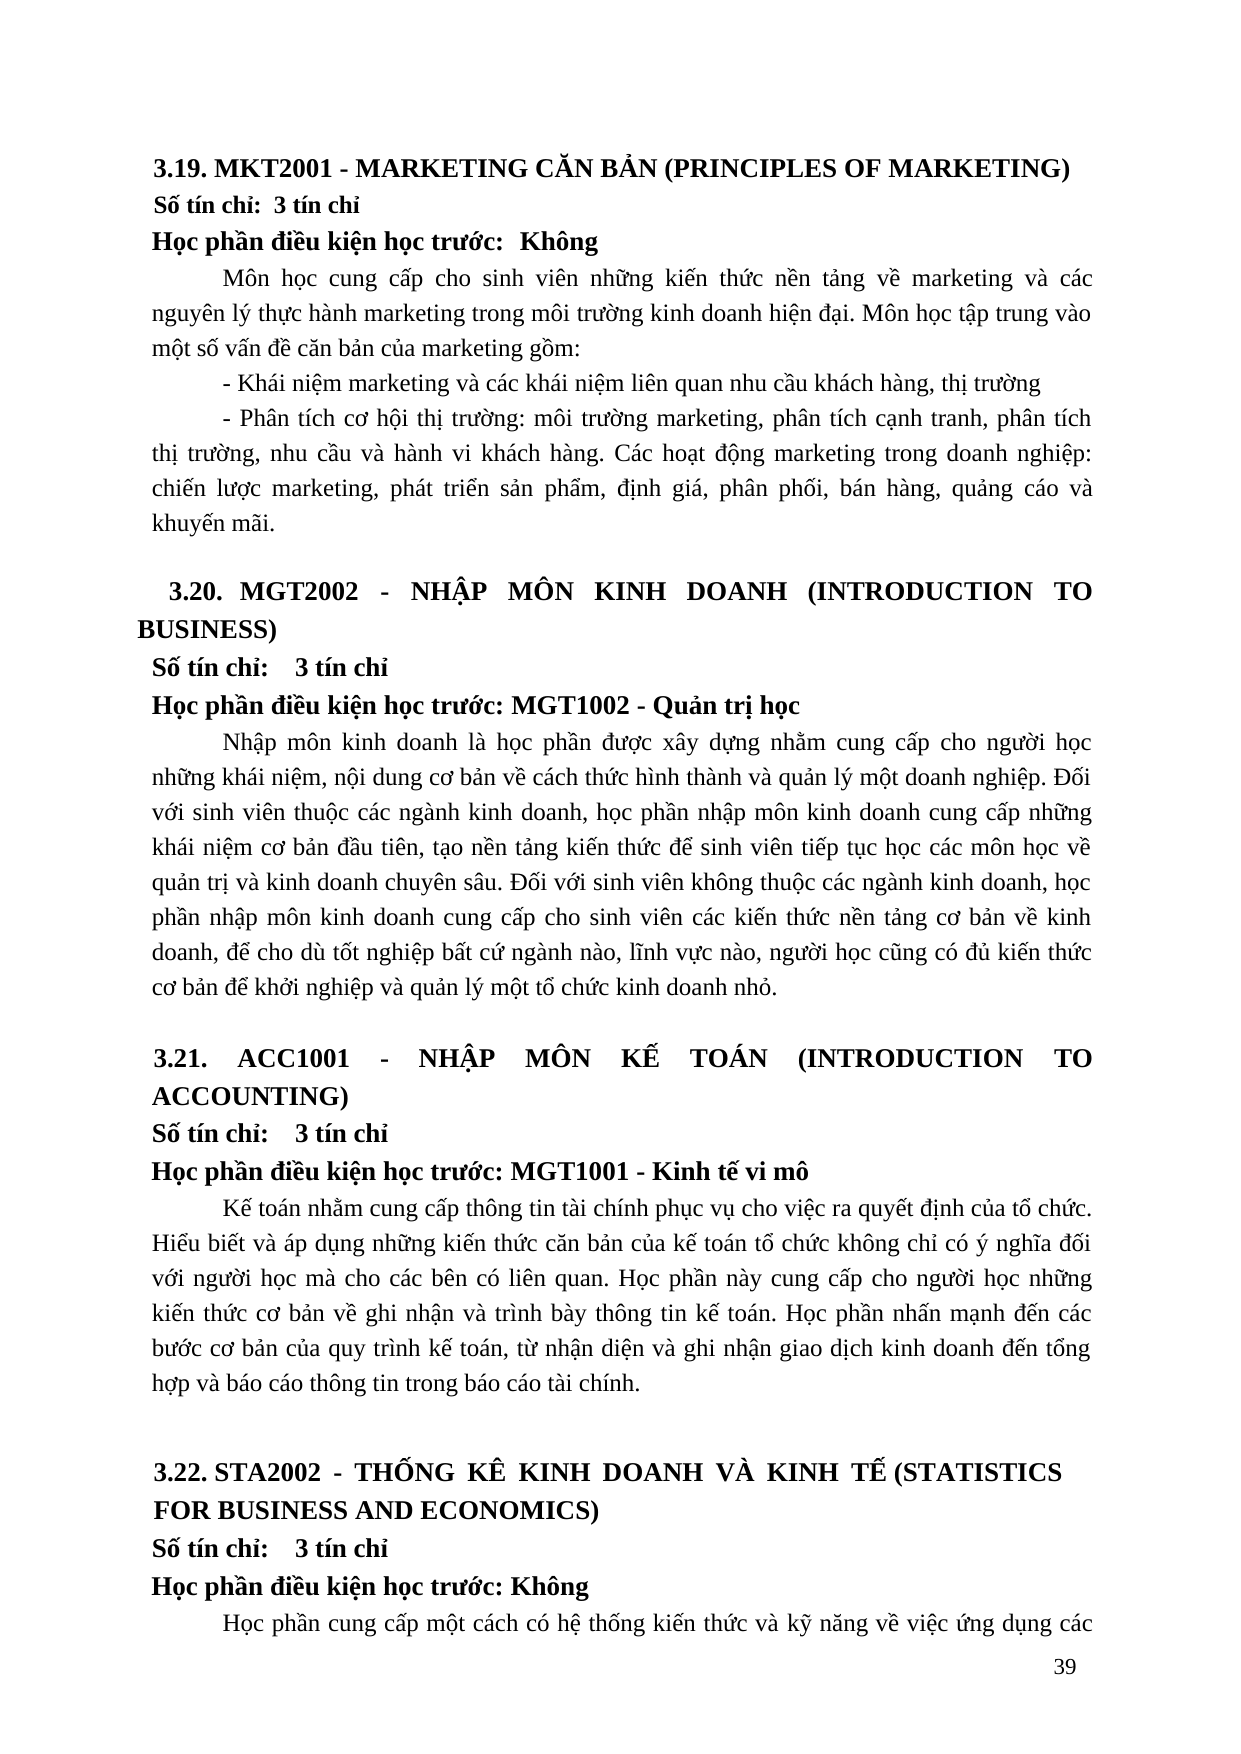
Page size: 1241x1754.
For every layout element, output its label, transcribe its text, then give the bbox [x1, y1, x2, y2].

text Nhập môn kinh doanh là học phần được xây dựng nhằm cung cấp cho người học những khái niệm, nội dung cơ bản về cách thức hình thành và quản lý một doanh nghiệp. Đối với sinh viên thuộc các ngành kinh doanh, học phần nhập môn kinh doanh cung cấp những khái niệm cơ bản đầu tiên, tạo nền tảng kiến thức để sinh viên tiếp tục học các môn học về quản trị và kinh doanh chuyên sâu. Đối với sinh viên không thuộc các ngành kinh doanh, học phần nhập môn kinh doanh cung cấp cho sinh viên các kiến thức nền tảng cơ bản về kinh doanh, để cho dù tốt nghiệp bất cứ ngành nào, lĩnh vực nào, người học cũng có đủ kiến thức cơ bản để khởi nghiệp và quản lý một tổ chức kinh doanh nhỏ. [152, 727, 1093, 1000]
text Học phần điều kiện học trước: Không [152, 225, 1217, 256]
text Số tín chỉ: 3 tín chỉ [152, 651, 1217, 682]
text Số tín chỉ: 3 tín chỉ [152, 1532, 1217, 1563]
text 3.19. MKT2001 - MARKETING CĂN BẢN (PRINCIPLES OF MARKETING) [151, 152, 1093, 183]
text 3.20. MGT2002 - NHẬP MÔN KINH DOANH (INTRODUCTION TO BUSINESS) [137, 575, 1093, 644]
text Số tín chỉ: 3 tín chỉ [151, 190, 1093, 219]
list Phân tích cơ hội thị trường: môi trường marketing, phân tích cạnh tranh, phân tích thị trường, nhu cầu và hành vi khách hàng. Các hoạt động marketing trong doanh nghiệp: chiến lược marketing, phát triển sản phẩm, định giá, phân phối, bán hàng, quảng cáo và khuyến mãi. [152, 403, 1093, 537]
text Số tín chỉ: 3 tín chỉ [152, 1117, 1217, 1149]
subtitle Học phần điều kiện học trước: Không [151, 1570, 1217, 1601]
list Khái niệm marketing và các khái niệm liên quan nhu cầu khách hàng, thị trường [222, 368, 1217, 397]
text Kế toán nhằm cung cấp thông tin tài chính phục vụ cho việc ra quyết định của tổ chức. Hiểu biết và áp dụng những kiến thức căn bản của kế toán tổ chức không chỉ có ý nghĩa đối với người học mà cho các bên có liên quan. Học phần này cung cấp cho người học những kiến thức cơ bản về ghi nhận và trình bày thông tin kế toán. Học phần nhấn mạnh đến các bước cơ bản của quy trình kế toán, từ nhận diện và ghi nhận giao dịch kinh doanh đến tổng hợp và báo cáo thông tin trong báo cáo tài chính. [152, 1193, 1093, 1397]
subtitle Học phần điều kiện học trước: MGT1001 - Kinh tế vi mô [151, 1155, 1217, 1187]
text Môn học cung cấp cho sinh viên những kiến thức nền tảng về marketing và các nguyên lý thực hành marketing trong môi trường kinh doanh hiện đại. Môn học tập trung vào một số vấn đề căn bản của marketing gồm: [152, 263, 1093, 362]
text 3.21. ACC1001 - NHẬP MÔN KẾ TOÁN (INTRODUCTION TO ACCOUNTING) [152, 1042, 1093, 1111]
subtitle Học phần điều kiện học trước: MGT1002 - Quản trị học [152, 689, 1217, 720]
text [152, 1608, 1093, 1636]
subtitle 3.22. STA2002 - THỐNG KÊ KINH DOANH VÀ KINH TẾ (STATISTICS FOR BUSINESS AND ECONOMICS) [153, 1456, 1093, 1525]
